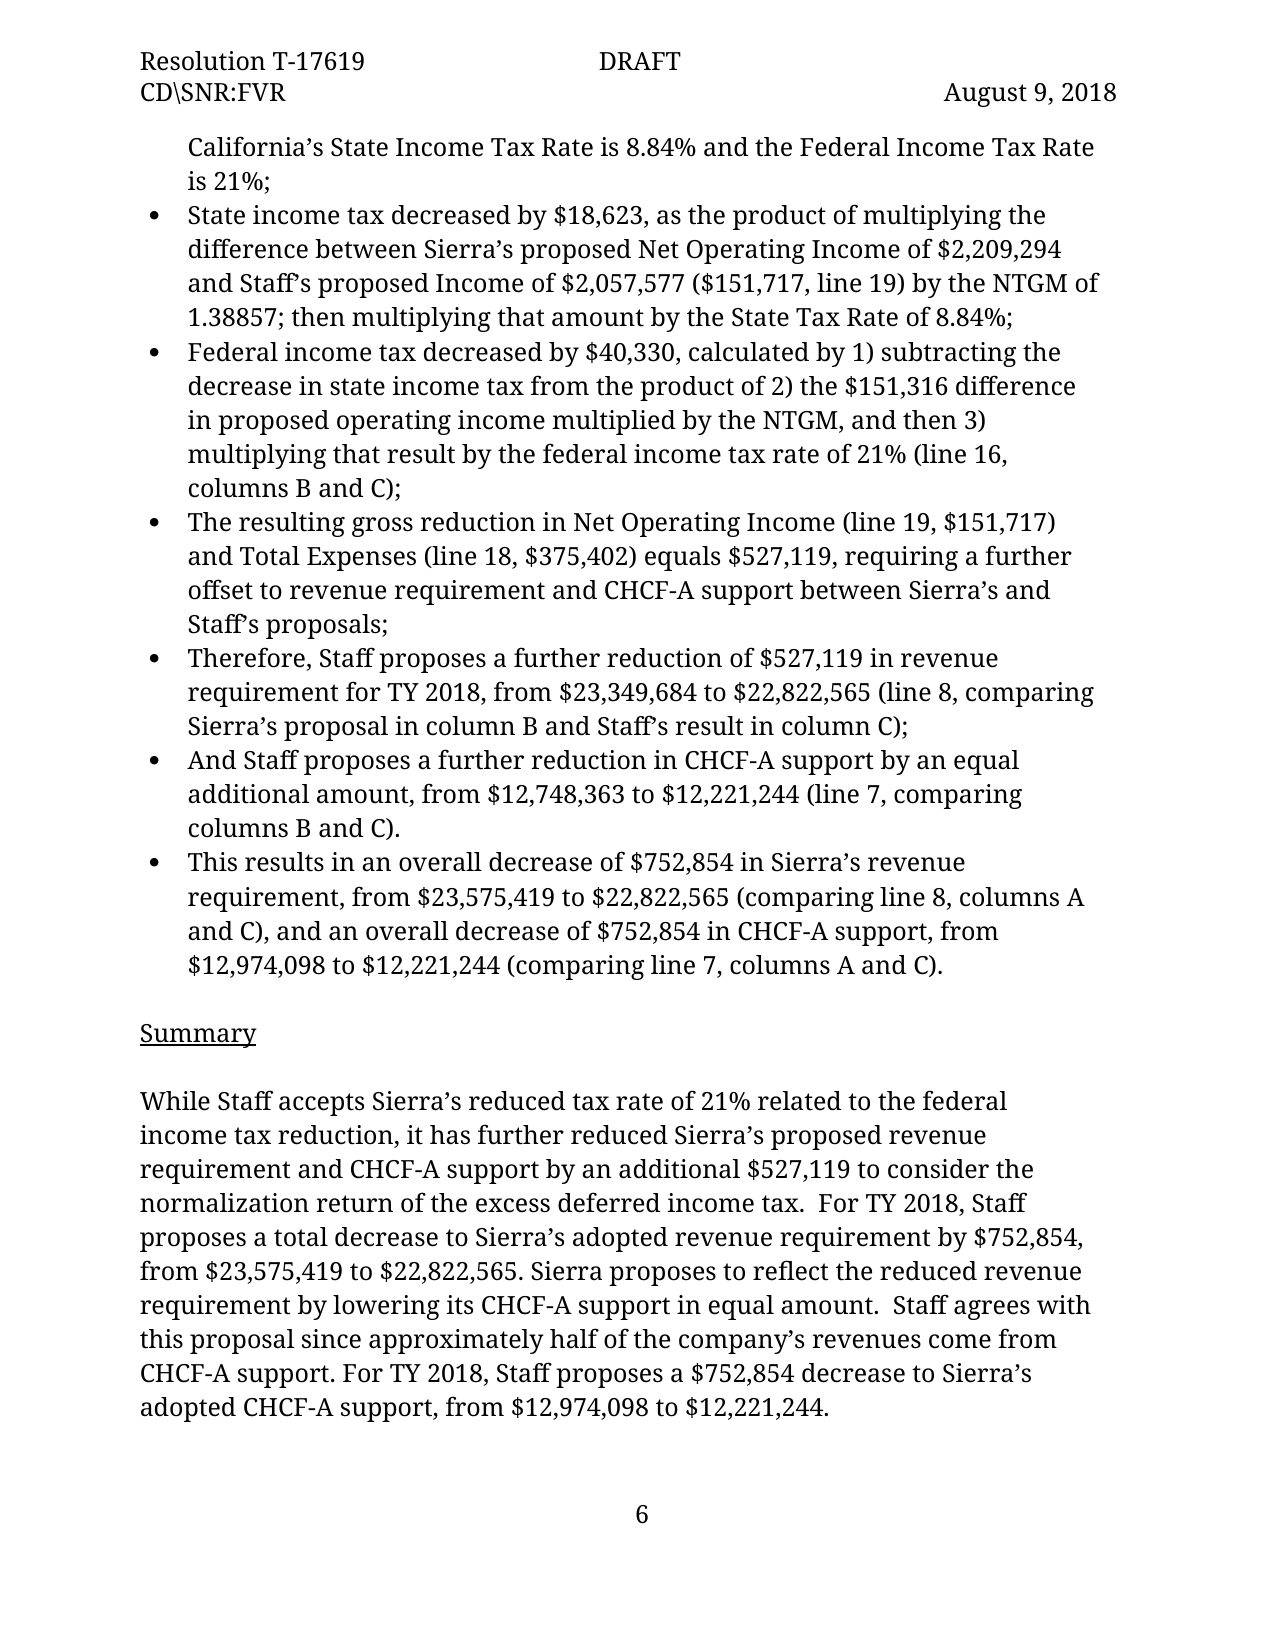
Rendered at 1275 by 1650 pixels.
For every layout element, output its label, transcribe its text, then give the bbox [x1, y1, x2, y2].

text Summary [139, 1015, 1102, 1049]
list Federal income tax decreased by $40,330, calculated by 1) subtracting the decrease in state income tax from the product of 2) the $151,316 difference in proposed operating income multiplied by the NTGM, and then 3) multiplying that result by the federal income tax rate of 21% (line 16, columns B and C); [150, 334, 1102, 504]
list State income tax decreased by $18,623, as the product of multiplying the difference between Sierra’s proposed Net Operating Income of $2,209,294 and Staff’s proposed Income of $2,057,577 ($151,717, line 19) by the NTGM of 1.38857; then multiplying that amount by the State Tax Rate of 8.84%; [150, 198, 1102, 334]
text While Staff accepts Sierra’s reduced tax rate of 21% related to the federal income tax reduction, it has further reduced Sierra’s proposed revenue requirement and CHCF-A support by an additional $527,119 to consider the normalization return of the excess deferred income tax. For TY 2018, Staff proposes a total decrease to Sierra’s adopted revenue requirement by $752,854, from $23,575,419 to $22,822,565. Sierra proposes to reflect the reduced revenue requirement by lowering its CHCF-A support in equal amount. Staff agrees with this proposal since approximately half of the company’s revenues come from CHCF-A support. For TY 2018, Staff proposes a $752,854 decrease to Sierra’s adopted CHCF-A support, from $12,974,098 to $12,221,244. [139, 1083, 1102, 1424]
list This results in an overall decrease of $752,854 in Sierra’s revenue requirement, from $23,575,419 to $22,822,565 (comparing line 8, columns A and C), and an overall decrease of $752,854 in CHCF-A support, from $12,974,098 to $12,221,244 (comparing line 7, columns A and C). [150, 845, 1102, 981]
list And Staff proposes a further reduction in CHCF-A support by an equal additional amount, from $12,748,363 to $12,221,244 (line 7, comparing columns B and C). [150, 743, 1102, 845]
list Therefore, Staff proposes a further reduction of $527,119 in revenue requirement for TY 2018, from $23,349,684 to $22,822,565 (line 8, comparing Sierra’s proposal in column B and Staff’s result in column C); [150, 641, 1102, 743]
list The resulting gross reduction in Net Operating Income (line 19, $151,717) and Total Expenses (line 18, $375,402) equals $527,119, requiring a further offset to revenue requirement and CHCF-A support between Sierra’s and Staff’s proposals; [150, 504, 1102, 641]
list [150, 130, 1102, 198]
